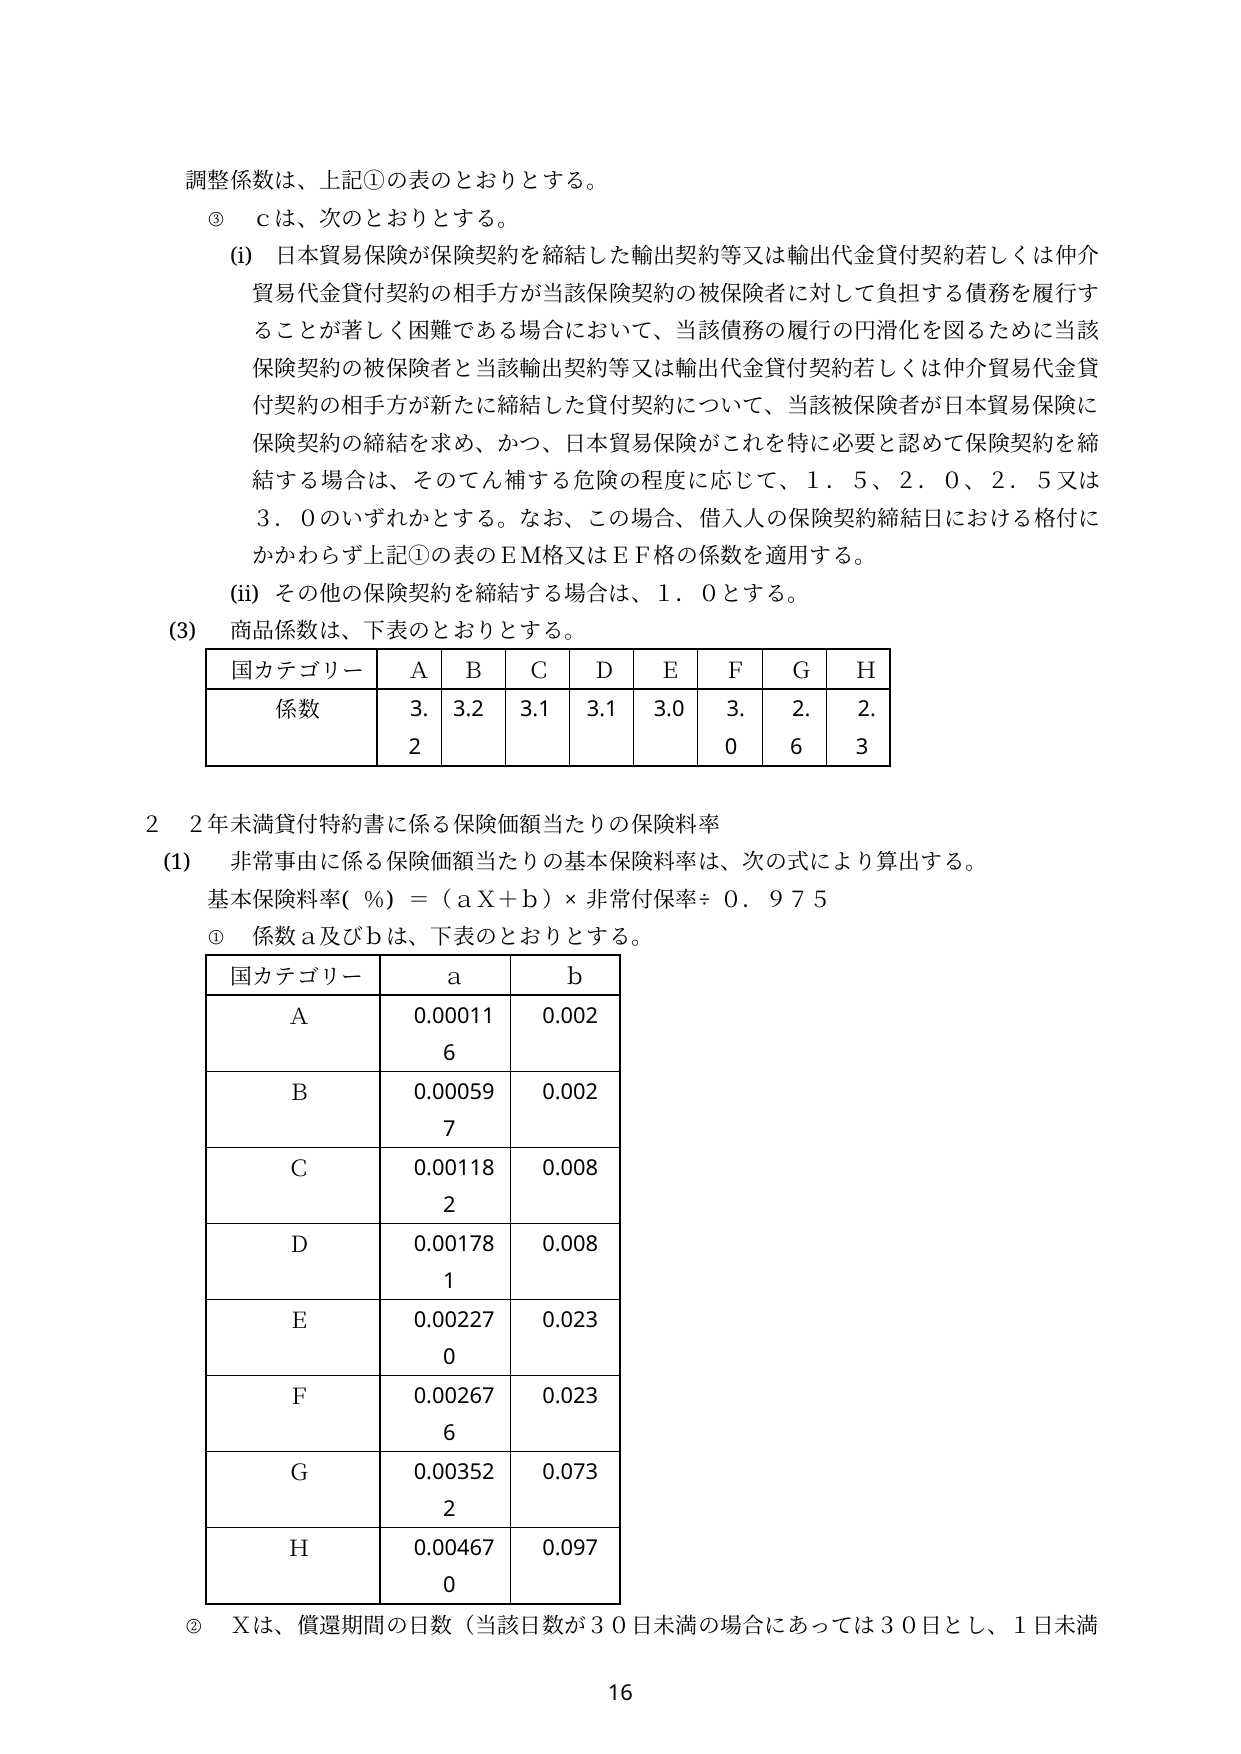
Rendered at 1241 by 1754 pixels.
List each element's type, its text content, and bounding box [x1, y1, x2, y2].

table_header Ａ [378, 650, 441, 687]
table_header Ｂ [442, 650, 505, 687]
table_cell 0.001182 [381, 1148, 510, 1223]
table_header ｂ [511, 956, 619, 994]
table_header 国カテゴリー [207, 650, 376, 687]
table_header Ｈ [827, 650, 889, 687]
table_cell 0.002 [511, 1072, 619, 1147]
table_cell 0.023 [511, 1300, 619, 1375]
text 調整係数は、上記①の表のとおりとする。 [141, 160, 1099, 198]
table_cell 3.0 [634, 690, 697, 764]
table_cell Ｈ [207, 1528, 379, 1603]
table_header Ｃ [506, 650, 569, 687]
table_cell 0.000597 [381, 1072, 510, 1147]
table_cell 0.003522 [381, 1452, 510, 1527]
table_cell 2.3 [827, 690, 889, 764]
table_cell 0.097 [511, 1528, 619, 1603]
table_header ａ [381, 956, 510, 994]
table_cell Ｃ [207, 1148, 379, 1223]
table_cell 係数 [207, 690, 376, 764]
text ２ ２年未満貸付特約書に係る保険価額当たりの保険料率 [141, 804, 1099, 842]
table_cell Ｂ [207, 1072, 379, 1147]
table_cell 0.001781 [381, 1224, 510, 1299]
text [185, 1605, 1099, 1643]
text (3) 商品係数は、下表のとおりとする。 [160, 610, 1099, 648]
table_cell 3.1 [506, 690, 569, 764]
text (ⅱ) その他の保険契約を締結する場合は、１.０とする。 [227, 573, 1101, 610]
text 基本保険料率(％)＝（ａＸ＋ｂ）×非常付保率÷０.９７５ [208, 879, 1099, 917]
text (ⅰ) 日本貿易保険が保険契約を締結した輸出契約等又は輸出代金貸付契約若しくは仲介貿易代金貸付契約の相手方が当該保険契約の被保険者に対して負担する債務を履行することが著しく困難である場合において、当該債務の履行の円滑化を図るために当該保険契約の被保険者と当該輸出契約等又は輸出代金貸付契約若しくは仲介貿易代金貸付契約の相手方が新たに締結した貸付契約について、当該被保険者が日本貿易保険に保険契約の締結を求め、かつ、日本貿易保険がこれを特に必要と認めて保険契約を締結する場合は、そのてん補する危険の程度に応じて、１.５、２.０、２.５又は３.０のいずれかとする。なお、この場合、借入人の保険契約締結日における格付にかかわらず上記①の表のＥＭ格又はＥＦ格の係数を適用する。 [227, 235, 1101, 573]
table_cell Ｄ [207, 1224, 379, 1299]
text (1) 非常事由に係る保険価額当たりの基本保険料率は、次の式により算出する。 [163, 842, 1099, 879]
table_header Ｇ [763, 650, 826, 687]
text ③ ｃは、次のとおりとする。 [205, 198, 1099, 235]
table_cell 0.004670 [381, 1528, 510, 1603]
table_header 国カテゴリー [207, 956, 379, 994]
table_cell 3.2 [442, 690, 505, 764]
table_cell Ｇ [207, 1452, 379, 1527]
table_cell 3.1 [570, 690, 633, 764]
text ① 係数ａ及びｂは、下表のとおりとする。 [203, 917, 1099, 954]
table_cell Ｅ [207, 1300, 379, 1375]
table_cell 3.2 [378, 690, 441, 764]
table_cell 0.008 [511, 1148, 619, 1223]
table_header Ｆ [698, 650, 762, 687]
table_cell 0.002 [511, 996, 619, 1071]
table_cell 2.6 [763, 690, 826, 764]
table_cell 0.000116 [381, 996, 510, 1071]
table_cell Ｆ [207, 1376, 379, 1451]
table_cell 0.023 [511, 1376, 619, 1451]
table_cell 0.002270 [381, 1300, 510, 1375]
table_cell 0.008 [511, 1224, 619, 1299]
table_cell 0.002676 [381, 1376, 510, 1451]
table_cell 3.0 [698, 690, 762, 764]
table_header Ｅ [634, 650, 697, 687]
table_cell 0.073 [511, 1452, 619, 1527]
table_cell Ａ [207, 996, 379, 1071]
table_header Ｄ [570, 650, 633, 687]
